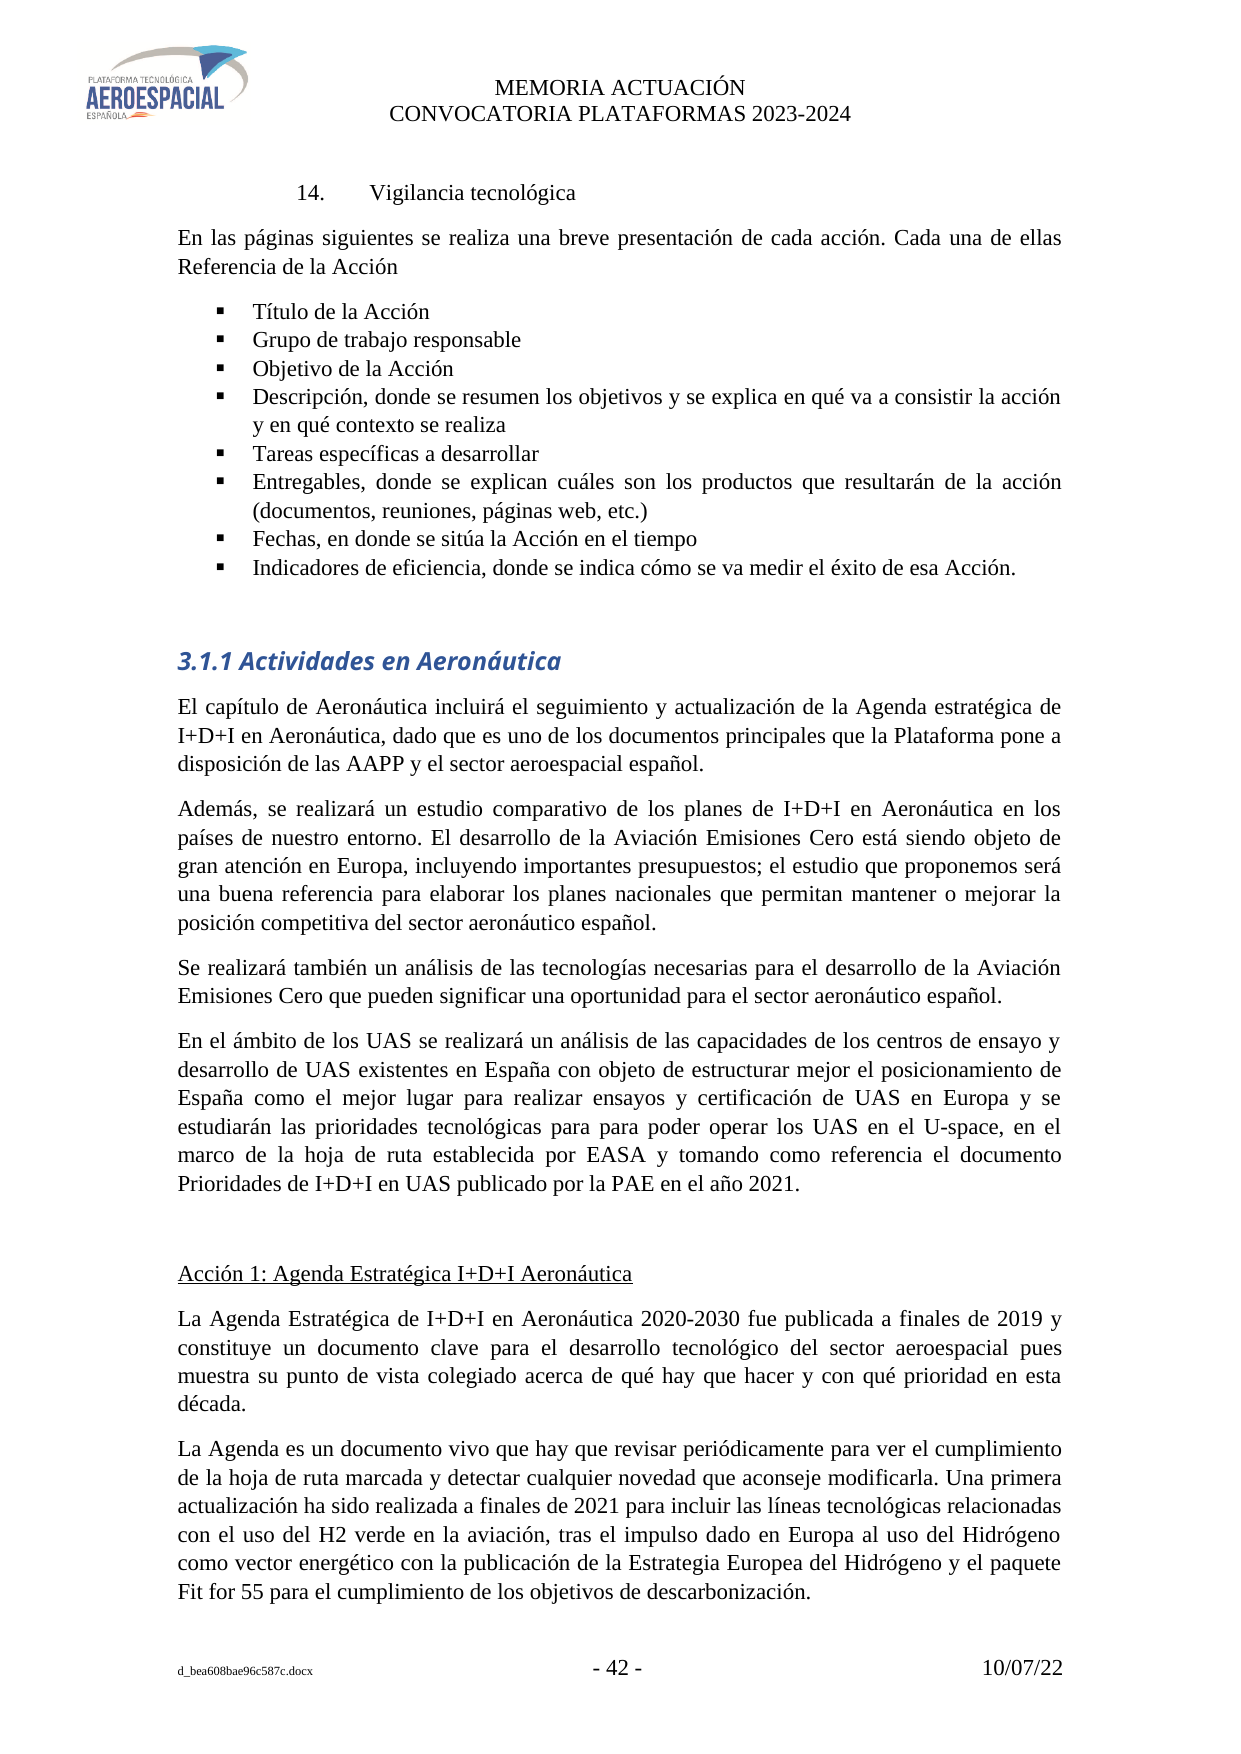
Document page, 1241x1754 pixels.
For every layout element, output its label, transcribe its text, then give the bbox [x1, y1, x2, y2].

text En las páginas siguientes se realiza una breve presentación de cada acción. Cada una de ellas Referencia de la Acción [177, 224, 1063, 279]
text La Agenda Estratégica de I+D+I en Aeronáutica 2020-2030 fue publicada a finales de 2019 y constituye un documento clave para el desarrollo tecnológico del sector aeroespacial pues muestra su punto de vista colegiado acerca de qué hay que hacer y con qué prioridad en esta década. [177, 1305, 1063, 1417]
text Se realizará también un análisis de las tecnologías necesarias para el desarrollo de la Aviación Emisiones Cero que pueden significar una oportunidad para el sector aeronáutico español. [177, 954, 1063, 1009]
list Objetivo de la Acción [215, 355, 1063, 381]
list Vigilancia tecnológica [325, 179, 1063, 206]
text El capítulo de Aeronáutica incluirá el seguimiento y actualización de la Agenda estratégica de I+D+I en Aeronáutica, dado que es uno de los documentos principales que la Plataforma pone a disposición de las AAPP y el sector aeroespacial español. [177, 693, 1063, 776]
list Grupo de trabajo responsable [215, 326, 1063, 353]
picture [76, 42, 252, 125]
subtitle 3.1.1 Actividades en Aeronáutica [177, 644, 1063, 678]
list Tareas específicas a desarrollar [215, 440, 1063, 466]
list Entregables, donde se explican cuáles son los productos que resultarán de la acción (documentos, reuniones, páginas web, etc.) [215, 468, 1063, 523]
list Título de la Acción [215, 298, 1063, 324]
text Acción 1: Agenda Estratégica I+D+I Aeronáutica [177, 1260, 1063, 1286]
list Descripción, donde se resumen los objetivos y se explica en qué va a consistir la acción y en qué contexto se realiza [215, 383, 1063, 438]
text Además, se realizará un estudio comparativo de los planes de I+D+I en Aeronáutica en los países de nuestro entorno. El desarrollo de la Aviación Emisiones Cero está siendo objeto de gran atención en Europa, incluyendo importantes presupuestos; el estudio que proponemos será una buena referencia para elaborar los planes nacionales que permitan mantener o mejorar la posición competitiva del sector aeronáutico español. [177, 795, 1063, 935]
text La Agenda es un documento vivo que hay que revisar periódicamente para ver el cumplimiento de la hoja de ruta marcada y detectar cualquier novedad que aconseje modificarla. Una primera actualización ha sido realizada a finales de 2021 para incluir las líneas tecnológicas relacionadas con el uso del H2 verde en la aviación, tras el impulso dado en Europa al uso del Hidrógeno como vector energético con la publicación de la Estrategia Europea del Hidrógeno y el paquete Fit for 55 para el cumplimiento de los objetivos de descarbonización. [177, 1436, 1063, 1604]
list Fechas, en donde se sitúa la Acción en el tiempo [215, 525, 1063, 552]
text En el ámbito de los UAS se realizará un análisis de las capacidades de los centros de ensayo y desarrollo de UAS existentes en España con objeto de estructurar mejor el posicionamiento de España como el mejor lugar para realizar ensayos y certificación de UAS en Europa y se estudiarán las prioridades tecnológicas para para poder operar los UAS en el U-space, en el marco de la hoja de ruta establecida por EASA y tomando como referencia el documento Prioridades de I+D+I en UAS publicado por la PAE en el año 2021. [177, 1028, 1063, 1196]
list Indicadores de eficiencia, donde se indica cómo se va medir el éxito de esa Acción. [215, 554, 1063, 580]
